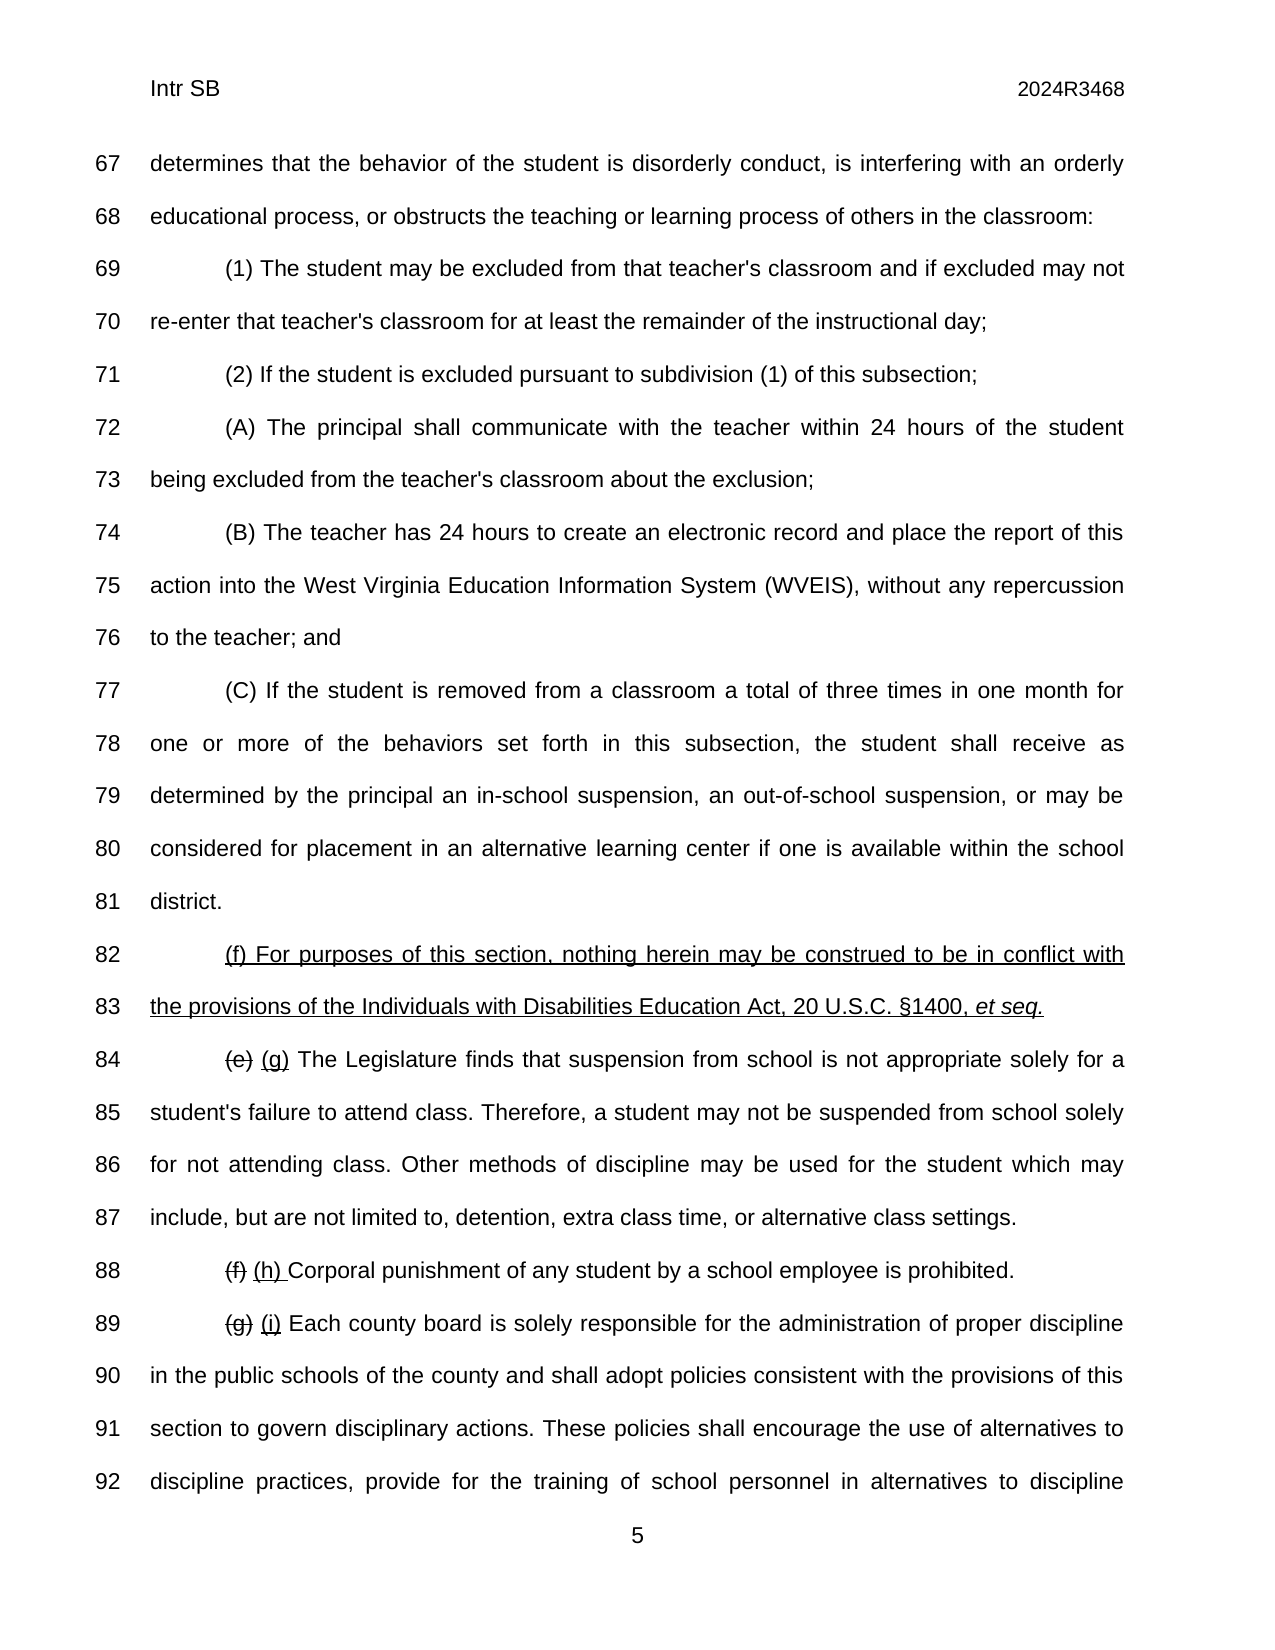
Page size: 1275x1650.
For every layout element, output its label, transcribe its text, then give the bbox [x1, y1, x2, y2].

text (1) The student may be excluded from that teacher's classroom and if excluded may not re-enter that teacher's classroom for at least the remainder of the instructional day; [150, 255, 1125, 334]
text (A) The principal shall communicate with the teacher within 24 hours of the student being excluded from the teacher's classroom about the exclusion; [150, 413, 1125, 493]
text (2) If the student is excluded pursuant to subdivision (1) of this subsection; [150, 361, 1125, 387]
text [150, 1309, 1125, 1494]
text (e) (g) The Legislature finds that suspension from school is not appropriate solely for a student's failure to attend class. Therefore, a student may not be suspended from school solely for not attending class. Other methods of discipline may be used for the student which may include, but are not limited to, detention, extra class time, or alternative class settings. [150, 1046, 1125, 1231]
text (f) For purposes of this section, nothing herein may be construed to be in conflict with the provisions of the Individuals with Disabilities Education Act, 20 U.S.C. §1400, et seq. [150, 941, 1125, 1020]
text (f) (h) Corporal punishment of any student by a school employee is prohibited. [150, 1257, 1125, 1283]
text (C) If the student is removed from a classroom a total of three times in one month for one or more of the behaviors set forth in this subsection, the student shall receive as determined by the principal an in-school suspension, an out-of-school suspension, or may be considered for placement in an alternative learning center if one is available within the school district. [150, 677, 1125, 914]
text (B) The teacher has 24 hours to create an electronic record and place the report of this action into the West Virginia Education Information System (WVEIS), without any repercussion to the teacher; and [150, 519, 1125, 651]
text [150, 150, 1125, 229]
